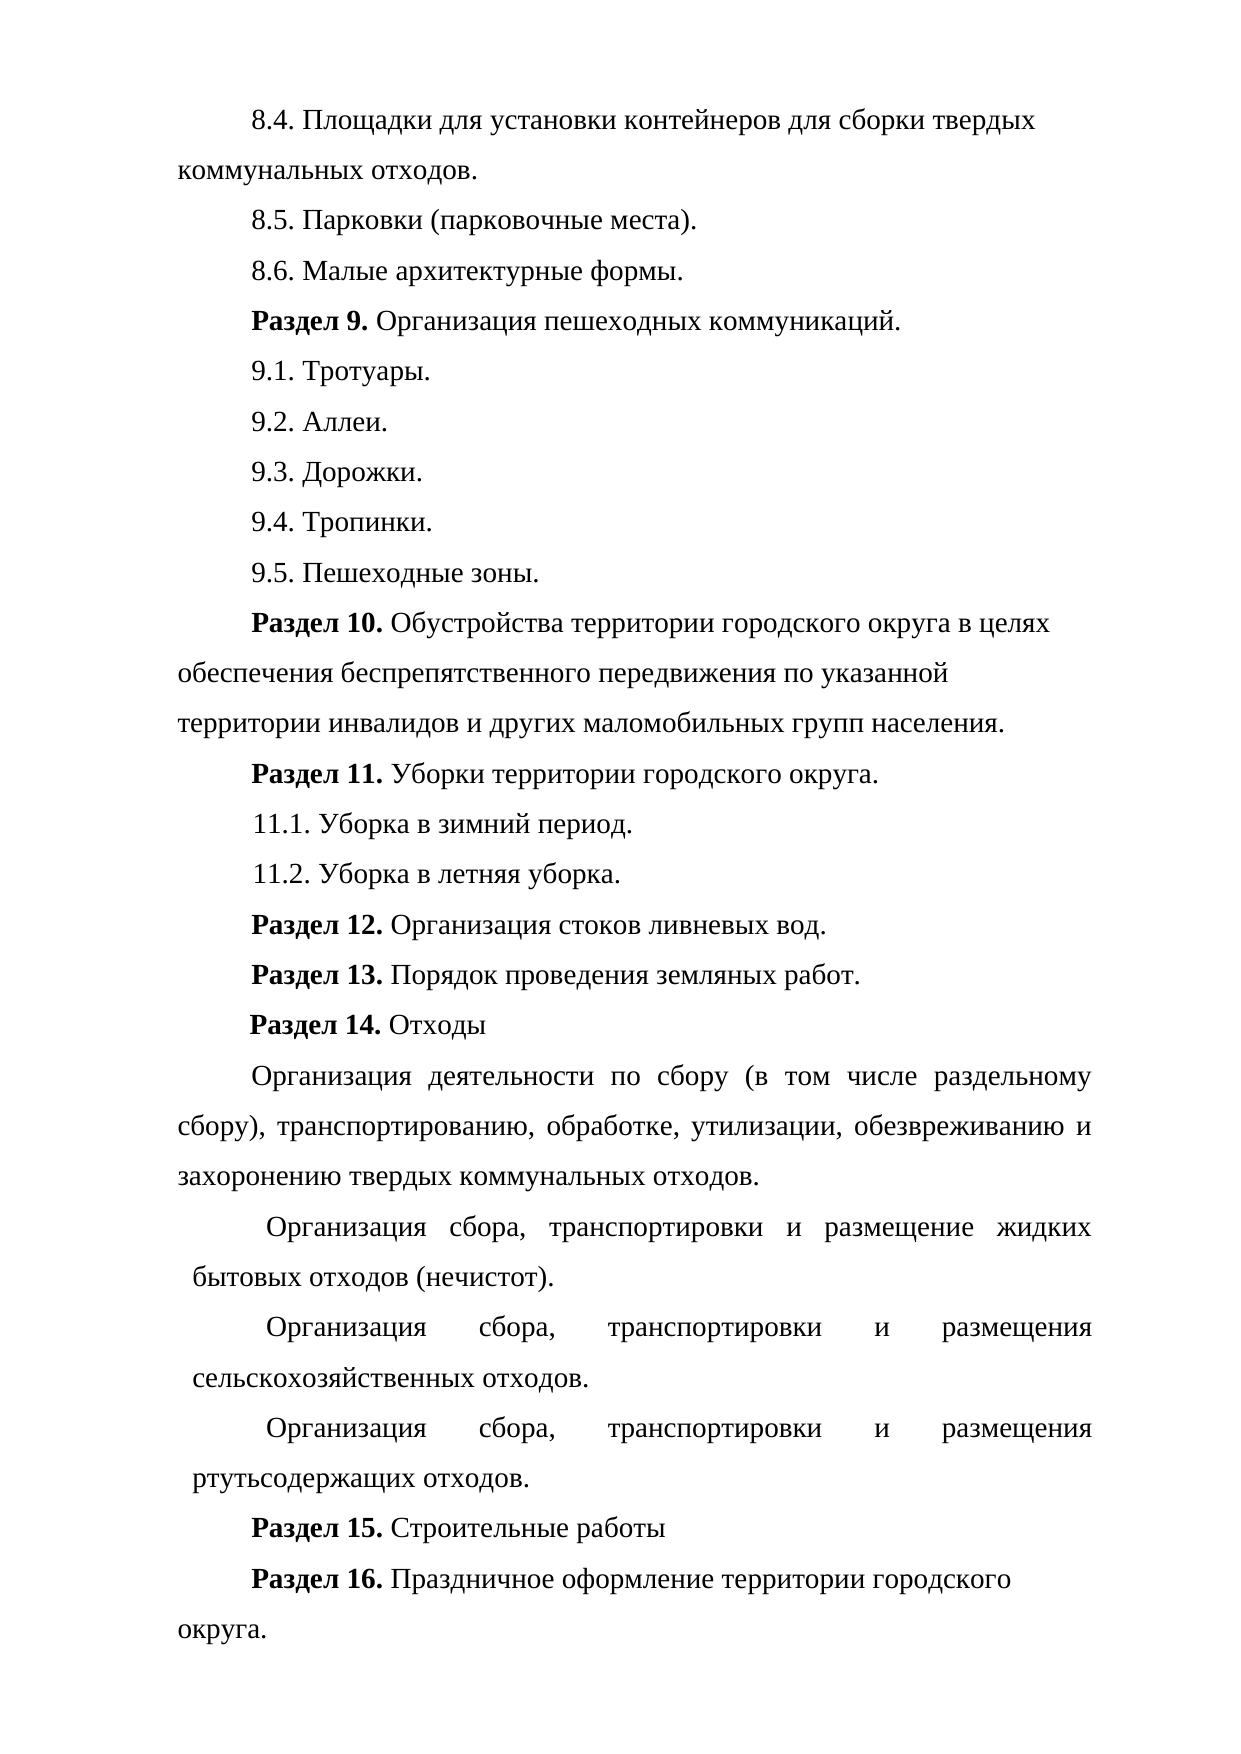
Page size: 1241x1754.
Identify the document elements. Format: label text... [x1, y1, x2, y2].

text Раздел 15. Строительные работы [177, 1511, 1092, 1544]
text Раздел 14. Отходы [118, 1007, 1092, 1041]
text Организация сбора, транспортировки и размещения ртутьсодержащих отходов. [192, 1410, 1092, 1494]
text Раздел 16. Праздничное оформление территории городского округа. [177, 1561, 1092, 1645]
text Раздел 10. Обустройства территории городского округа в целях обеспечения беспрепятственного передвижения по указанной территории инвалидов и других маломобильных групп населения. [177, 605, 1092, 739]
text Организация сбора, транспортировки и размещения сельскохозяйственных отходов. [192, 1309, 1092, 1393]
text Раздел 13. Порядок проведения земляных работ. [177, 957, 1092, 991]
text 9.2. Аллеи. [177, 404, 1092, 437]
text 9.1. Тротуары. [177, 353, 1092, 387]
text Раздел 12. Организация стоков ливневых вод. [177, 907, 1092, 940]
text Раздел 11. Уборки территории городского округа. [177, 756, 1092, 789]
text Раздел 9. Организация пешеходных коммуникаций. [177, 303, 1092, 337]
text Организация деятельности по сбору (в том числе раздельному сбору), транспортированию, обработке, утилизации, обезвреживанию и захоронению твердых коммунальных отходов. [177, 1058, 1092, 1192]
text 9.5. Пешеходные зоны. [177, 555, 1092, 588]
text 9.3. Дорожки. [177, 454, 1092, 488]
text 9.4. Тропинки. [177, 504, 1092, 538]
text 8.5. Парковки (парковочные места). [177, 202, 1092, 236]
text 11.1. Уборка в зимний период. [252, 806, 1092, 840]
text 8.4. Площадки для установки контейнеров для сборки твердых коммунальных отходов. [177, 102, 1092, 186]
text Организация сбора, транспортировки и размещение жидких бытовых отходов (нечистот). [192, 1209, 1092, 1293]
text 8.6. Малые архитектурные формы. [177, 253, 1092, 286]
text 11.2. Уборка в летняя уборка. [252, 857, 1092, 890]
